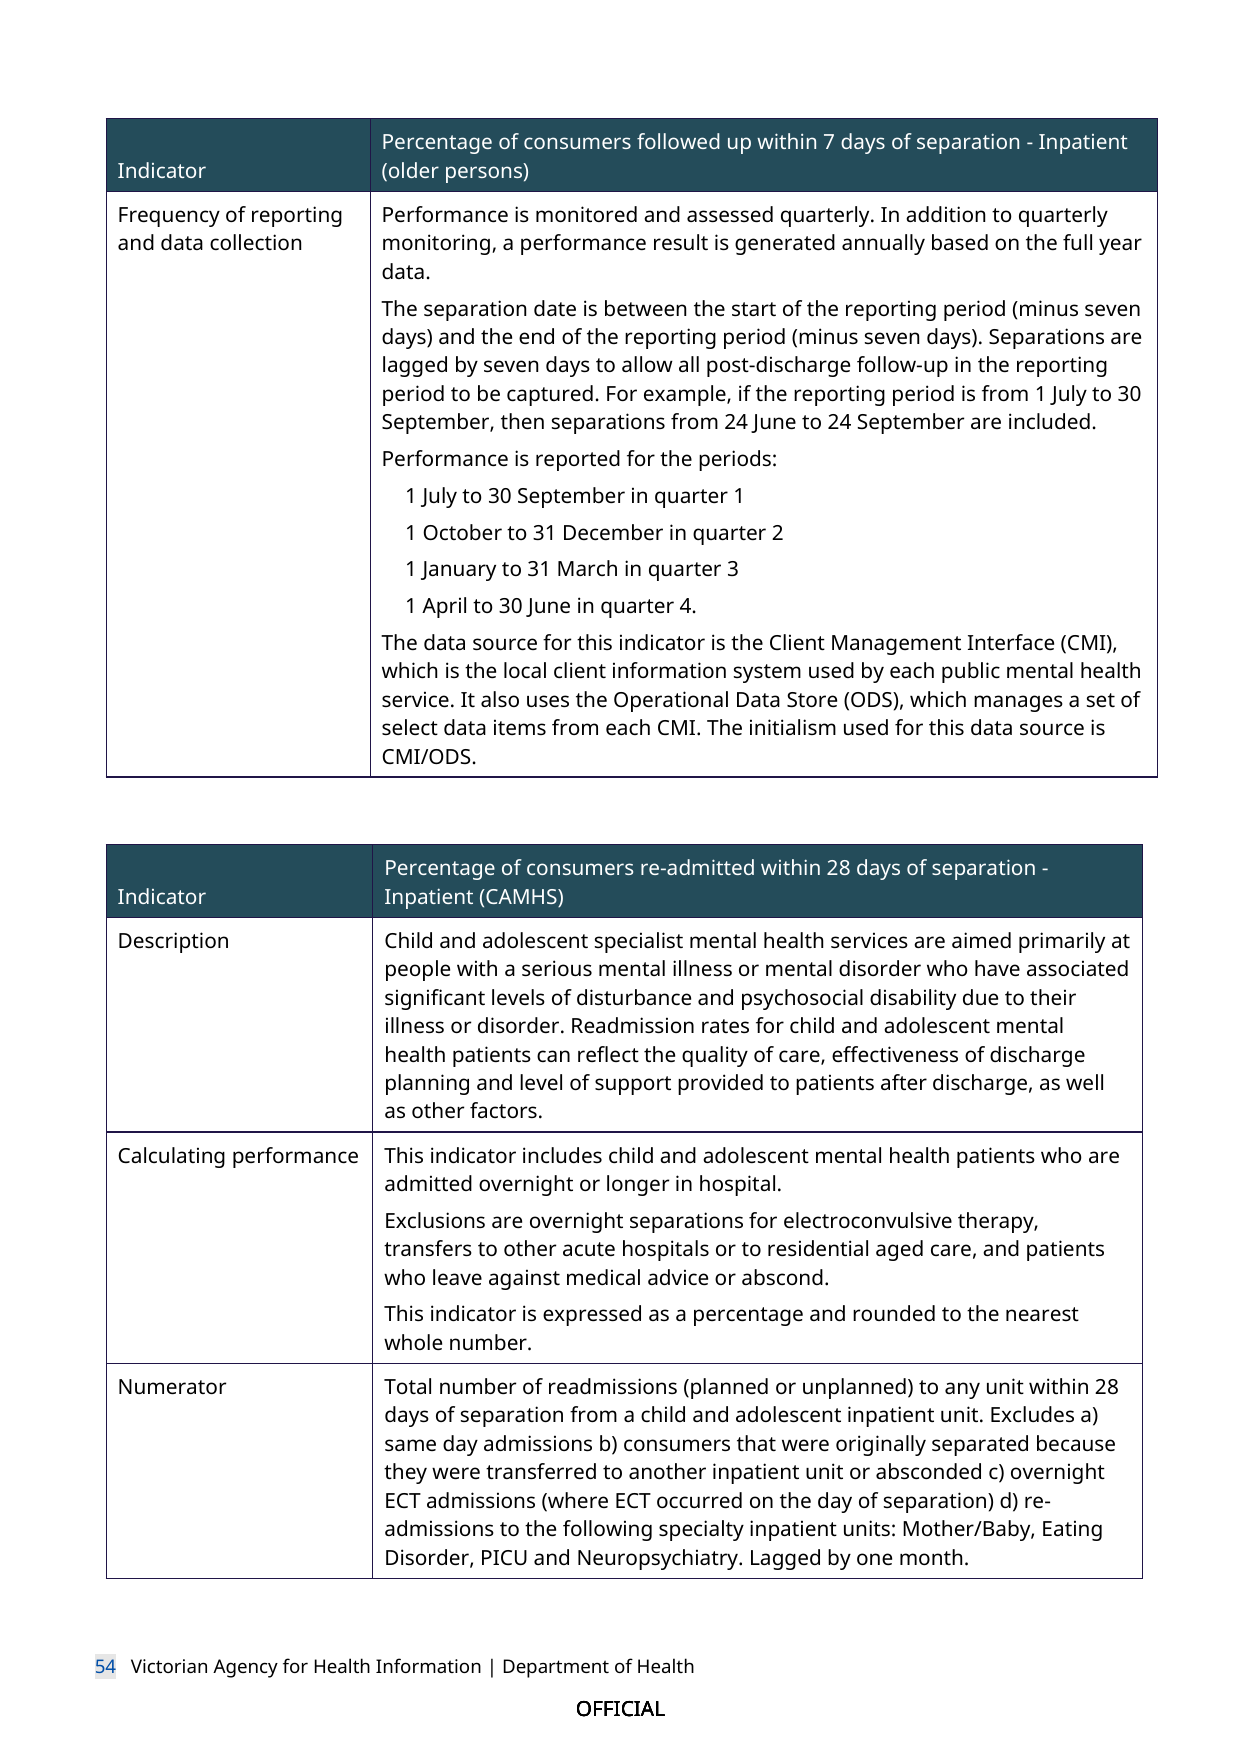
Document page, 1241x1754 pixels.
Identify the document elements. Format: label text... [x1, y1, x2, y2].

table_cell Description [107, 918, 372, 1131]
table_cell Total number of readmissions (planned or unplanned) to any unit within 28 days of separation from a child and adolescent inpatient unit. Excludes a) same day admissions b) consumers that were originally separated because they were transferred to another inpatient unit or absconded c) overnight ECT admissions (where ECT occurred on the day of separation) d) re-admissions to the following specialty inpatient units: Mother/Baby, Eating Disorder, PICU and Neuropsychiatry. Lagged by one month. [373, 1364, 1142, 1577]
table_cell Numerator [107, 1364, 372, 1577]
table_header Indicator [107, 119, 370, 191]
table_cell This indicator includes child and adolescent mental health patients who are admitted overnight or longer in hospital. Exclusions are overnight separations for electroconvulsive therapy, transfers to other acute hospitals or to residential aged care, and patients who leave against medical advice or abscond. This indicator is expressed as a percentage and rounded to the nearest whole number. [373, 1133, 1142, 1363]
table_cell Child and adolescent specialist mental health services are aimed primarily at people with a serious mental illness or mental disorder who have associated significant levels of disturbance and psychosocial disability due to their illness or disorder. Readmission rates for child and adolescent mental health patients can reflect the quality of care, effectiveness of discharge planning and level of support provided to patients after discharge, as well as other factors. [373, 918, 1142, 1131]
table_cell Frequency of reporting and data collection [107, 192, 370, 776]
table_header Indicator [107, 845, 372, 917]
table_cell Calculating performance [107, 1133, 372, 1363]
table_cell Performance is monitored and assessed quarterly. In addition to quarterly monitoring, a performance result is generated annually based on the full year data. The separation date is between the start of the reporting period (minus seven days) and the end of the reporting period (minus seven days). Separations are lagged by seven days to allow all post-discharge follow-up in the reporting period to be captured. For example, if the reporting period is from 1 July to 30 September, then separations from 24 June to 24 September are included. Performance is reported for the periods: 1 July to 30 September in quarter 1 1 October to 31 December in quarter 2 1 January to 31 March in quarter 3 1 April to 30 June in quarter 4. The data source for this indicator is the Client Management Interface (CMI), which is the local client information system used by each public mental health service. It also uses the Operational Data Store (ODS), which manages a set of select data items from each CMI. The initialism used for this data source is CMI/ODS. [371, 192, 1157, 776]
table_header Percentage of consumers followed up within 7 days of separation - Inpatient (older persons) [371, 119, 1157, 191]
table_header Percentage of consumers re-admitted within 28 days of separation - Inpatient (CAMHS) [373, 845, 1142, 917]
